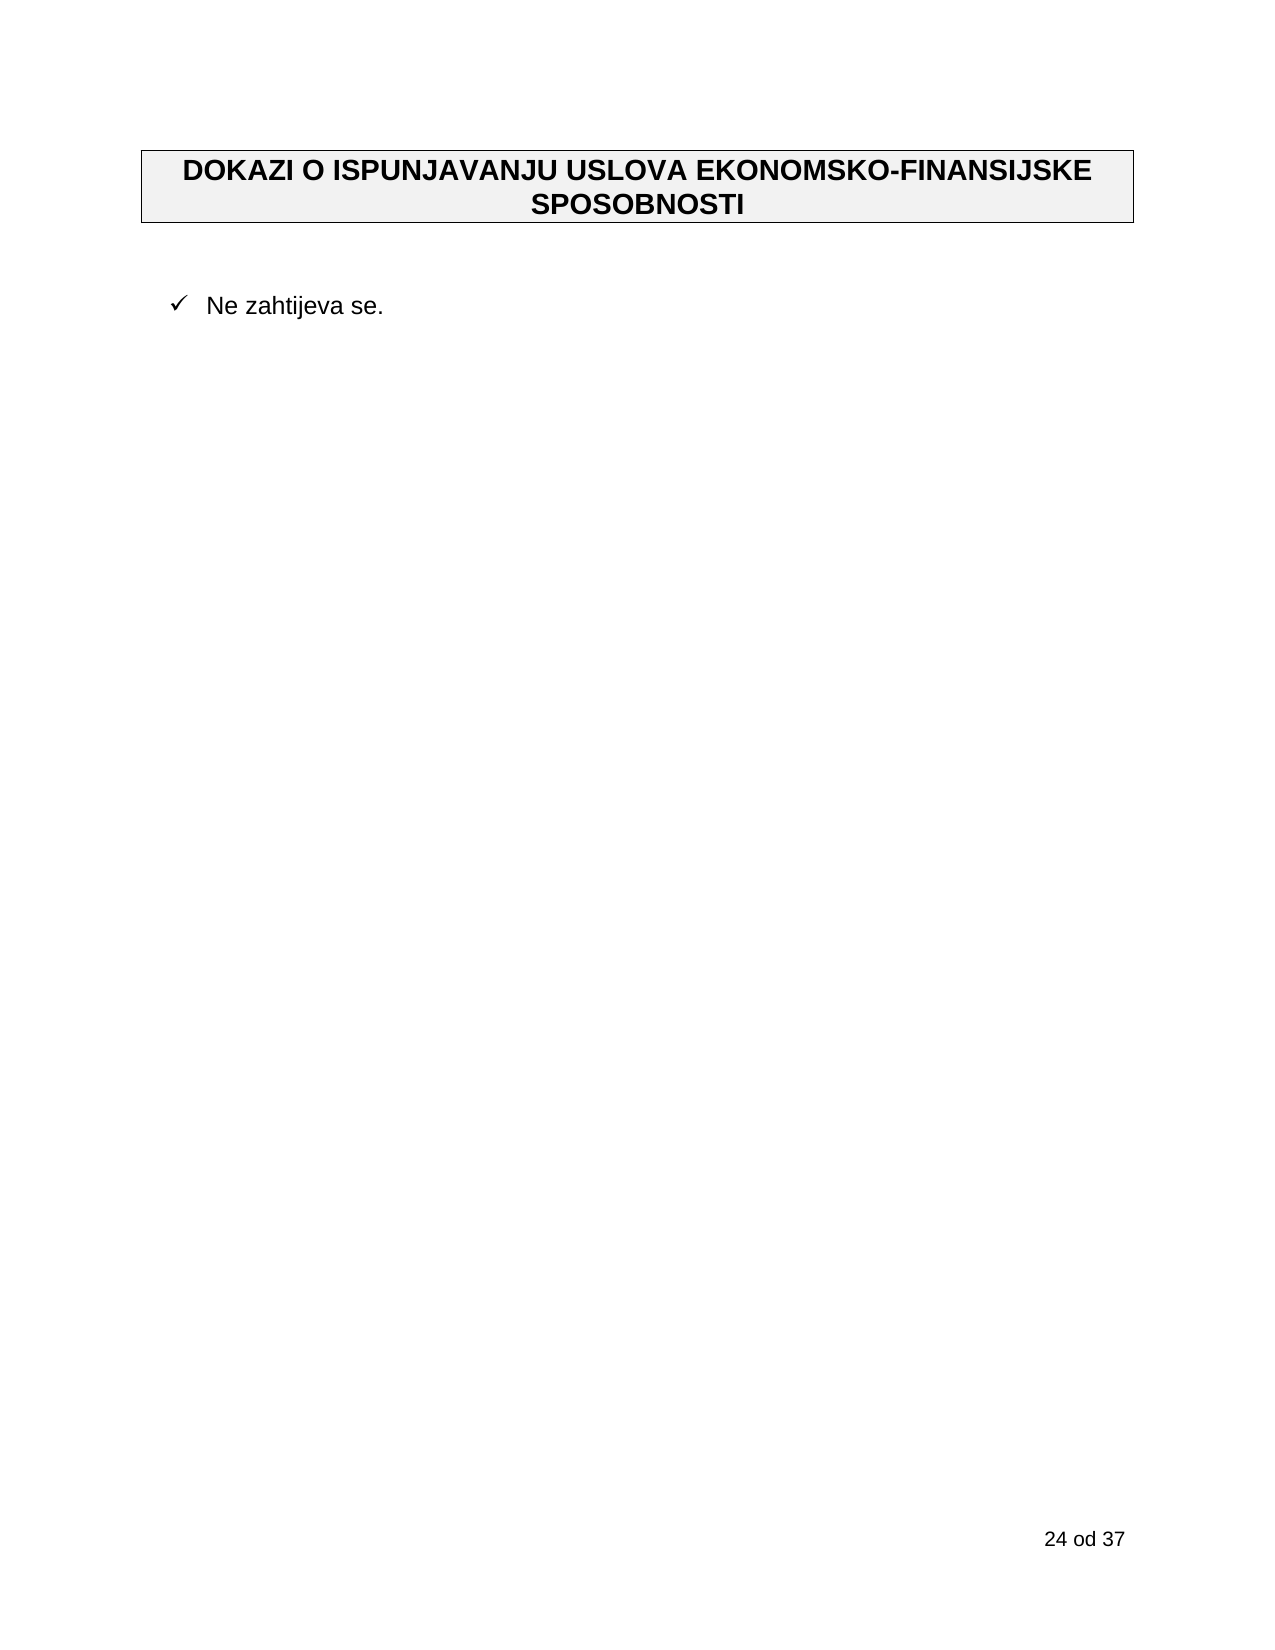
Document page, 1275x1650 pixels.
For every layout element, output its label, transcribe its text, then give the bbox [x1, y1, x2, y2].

list Ne zahtijeva se. [169, 291, 1125, 320]
subtitle DOKAZI O ISPUNJAVANJU USLOVA EKONOMSKO-FINANSIJSKE SPOSOBNOSTI [142, 151, 1133, 222]
